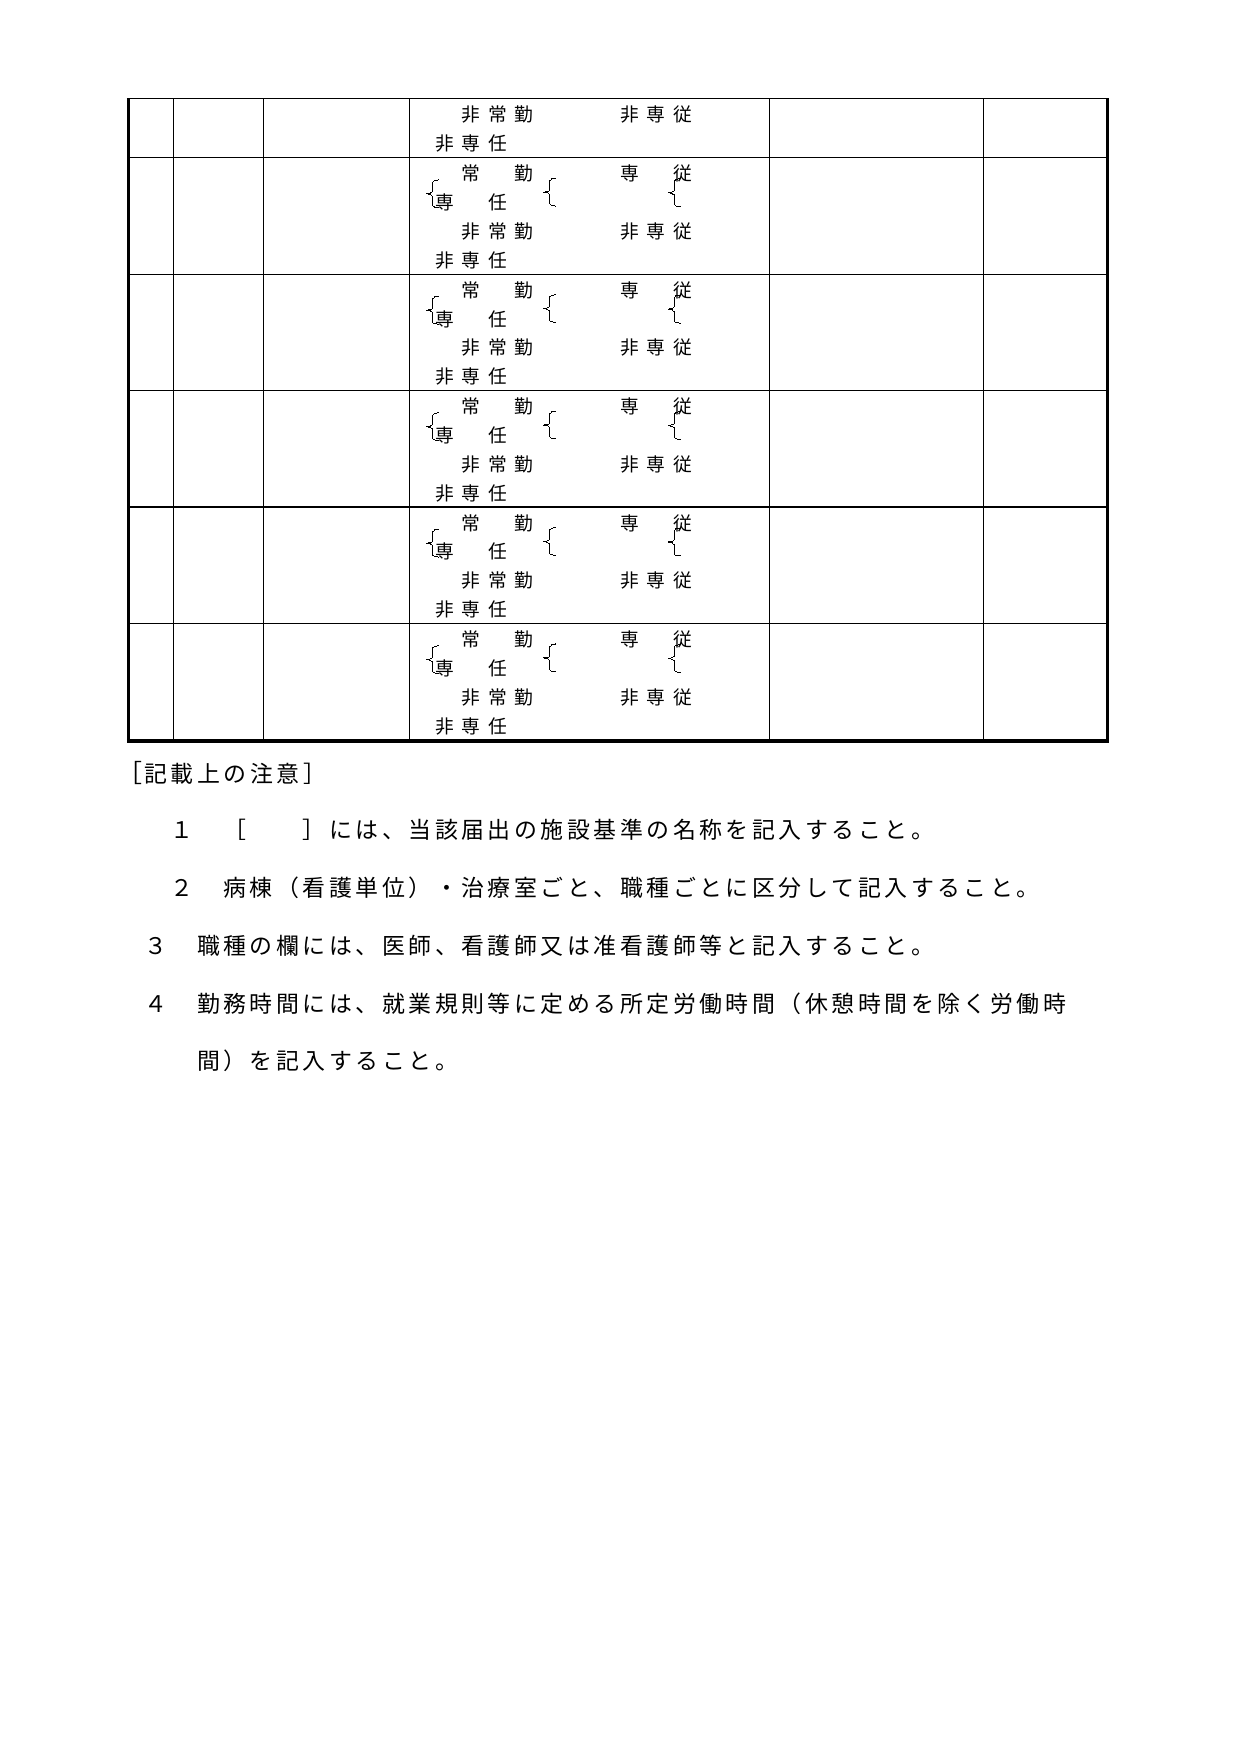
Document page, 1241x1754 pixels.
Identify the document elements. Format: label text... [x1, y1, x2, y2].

table_cell [770, 508, 983, 623]
text ２ 病棟（看護単位）・治療室ごと、職種ごとに区分して記入すること。 [117, 858, 1123, 916]
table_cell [410, 99, 769, 157]
table_cell [174, 158, 263, 273]
text ［記載上の注意］ [117, 742, 1123, 800]
table_cell 常 勤 専 従 専 任 非常勤 非専従 非専任 [410, 624, 769, 739]
table_cell 常 勤 専 従 専 任 非常勤 非専従 非専任 [410, 275, 769, 390]
table_cell [130, 99, 173, 157]
table_cell [984, 99, 1106, 157]
table_cell [174, 508, 263, 623]
table_cell 常 勤 専 従 専 任 非常勤 非専従 非専任 [410, 508, 769, 623]
table_cell [770, 275, 983, 390]
table_cell 常 勤 専 従 専 任 非常勤 非専従 非専任 [410, 158, 769, 273]
table_cell [984, 275, 1106, 390]
table_cell [130, 275, 173, 390]
table_cell [264, 275, 409, 390]
table_cell [984, 624, 1106, 739]
text ３ 職種の欄には、医師、看護師又は准看護師等と記入すること。 [117, 916, 1123, 973]
table_cell [130, 391, 173, 506]
text 間）を記入すること。 [117, 1031, 1123, 1089]
table_cell [770, 391, 983, 506]
table_cell 常 勤 専 従 専 任 非常勤 非専従 非専任 [410, 391, 769, 506]
table_cell [174, 391, 263, 506]
table_cell [264, 158, 409, 273]
table_cell [174, 99, 263, 157]
table_cell [984, 508, 1106, 623]
table_cell [130, 158, 173, 273]
text ４ 勤務時間には、就業規則等に定める所定労働時間（休憩時間を除く労働時 [117, 973, 1123, 1031]
table_cell [984, 391, 1106, 506]
table_cell [174, 275, 263, 390]
table_cell [770, 624, 983, 739]
table_cell [770, 99, 983, 157]
table_cell [264, 99, 409, 157]
table_cell [770, 158, 983, 273]
table_cell [130, 624, 173, 739]
table_cell [984, 158, 1106, 273]
table_cell [264, 508, 409, 623]
table_cell [264, 391, 409, 506]
table_cell [264, 624, 409, 739]
table_cell [130, 508, 173, 623]
text １ ［ ］には、当該届出の施設基準の名称を記入すること。 [117, 800, 1123, 858]
table_cell [174, 624, 263, 739]
